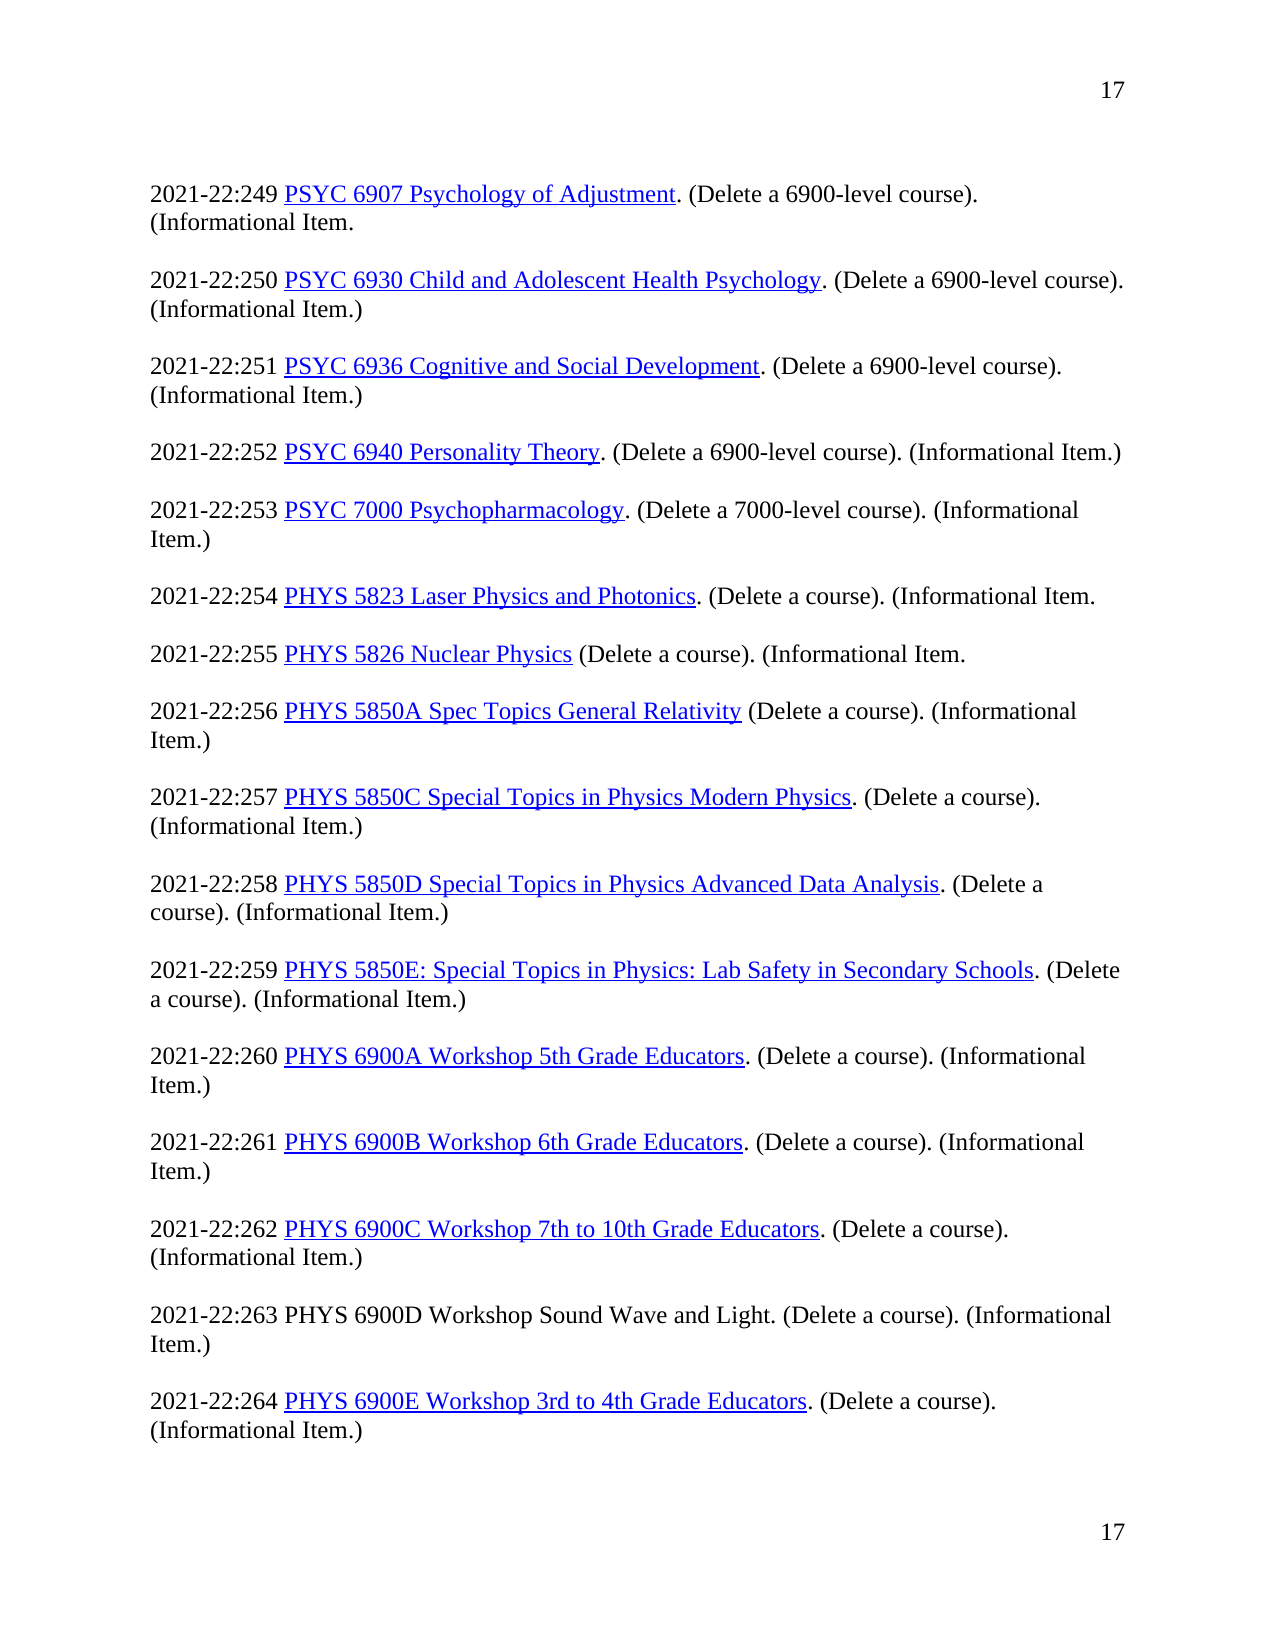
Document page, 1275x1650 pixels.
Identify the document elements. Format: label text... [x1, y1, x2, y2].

text 2021-22:253 PSYC 7000 Psychopharmacology. (Delete a 7000-level course). (Informational Item.) [150, 495, 1125, 552]
text 2021-22:260 PHYS 6900A Workshop 5th Grade Educators. (Delete a course). (Informational Item.) [150, 1041, 1125, 1099]
text 2021-22:255 PHYS 5826 Nuclear Physics (Delete a course). (Informational Item. [150, 639, 579, 667]
text 2021-22:261 PHYS 6900B Workshop 6th Grade Educators. (Delete a course). (Informational Item.) [150, 1127, 1125, 1185]
text 2021-22:262 PHYS 6900C Workshop 7th to 10th Grade Educators. (Delete a course). (Informational Item.) [150, 1214, 1125, 1271]
text 2021-22:263 PHYS 6900D Workshop Sound Wave and Light. (Delete a course). (Informational Item.) [150, 1300, 1125, 1357]
text 2021-22:252 PSYC 6940 Personality Theory. (Delete a 6900-level course). (Informational Item.) [150, 437, 1125, 466]
text 2021-22:258 PHYS 5850D Special Topics in Physics Advanced Data Analysis. (Delete a course). (Informational Item.) [150, 869, 1125, 926]
text 2021-22:250 PSYC 6930 Child and Adolescent Health Psychology. (Delete a 6900-level course). (Informational Item.) [150, 265, 1125, 322]
text 2021-22:264 PHYS 6900E Workshop 3rd to 4th Grade Educators. (Delete a course). (Informational Item.) [150, 1386, 1125, 1444]
text 2021-22:251 PSYC 6936 Cognitive and Social Development. (Delete a 6900-level course). (Informational Item.) [150, 351, 1125, 409]
text 2021-22:254 PHYS 5823 Laser Physics and Photonics. (Delete a course). (Informational Item. [150, 581, 708, 610]
text 2021-22:255 PHYS 5826 Nuclear Physics (Delete a course). (Informational Item. [587, 639, 1125, 667]
text 2021-22:257 PHYS 5850C Special Topics in Physics Modern Physics. (Delete a course).(Informational Item.) [150, 782, 1125, 840]
text 2021-22:259 PHYS 5850E: Special Topics in Physics: Lab Safety in Secondary Schools. (Delete a course). (Informational Item.) [150, 955, 1125, 1012]
text 2021-22:254 PHYS 5823 Laser Physics and Photonics. (Delete a course). (Informational Item. [717, 581, 1125, 610]
text 2021-22:256 PHYS 5850A Spec Topics General Relativity (Delete a course). (Informational Item.) [150, 696, 1125, 754]
text 2021-22:249 PSYC 6907 Psychology of Adjustment. (Delete a 6900-level course). (Informational Item. [150, 179, 1125, 236]
